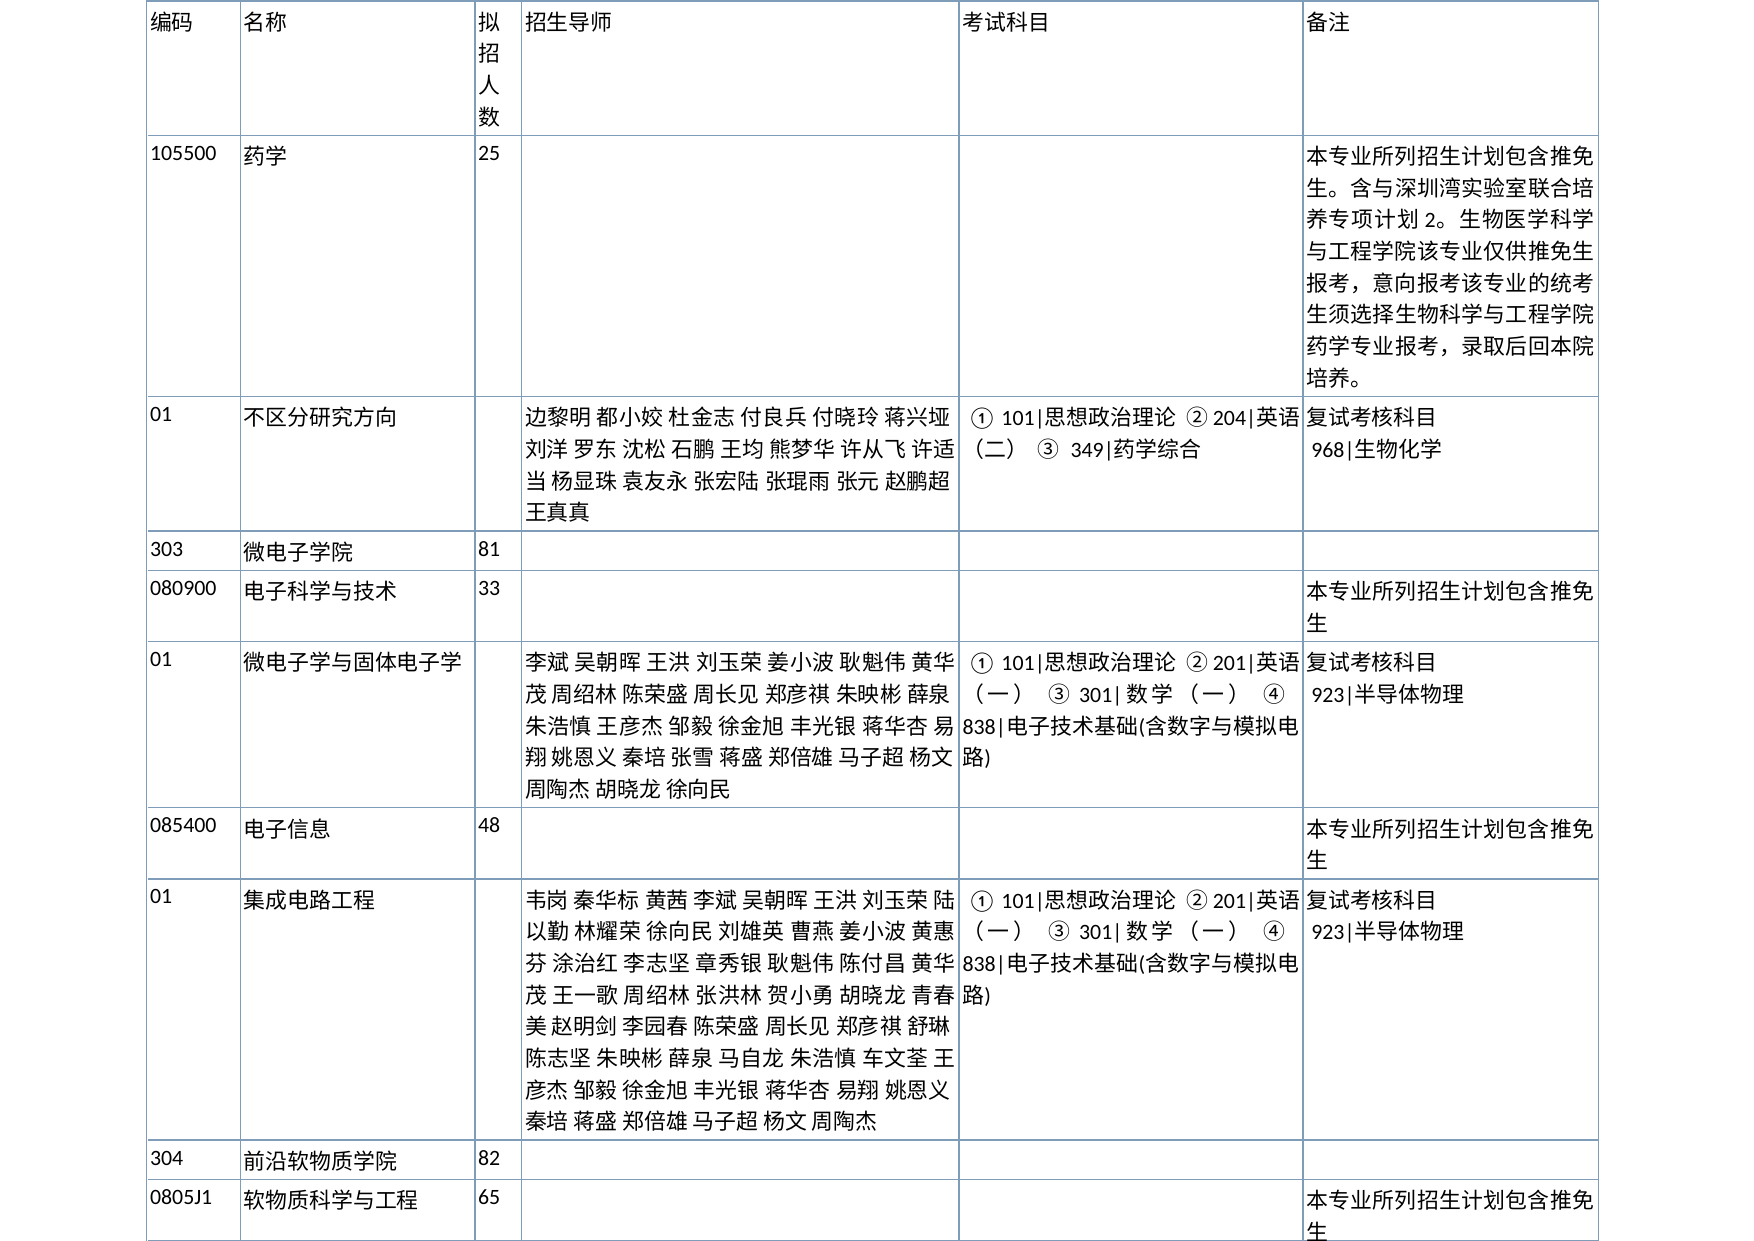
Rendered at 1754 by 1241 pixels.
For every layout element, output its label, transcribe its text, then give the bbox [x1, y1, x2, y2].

table_header 考试科目 [960, 2, 1302, 134]
table_cell 本专业所列招生计划包含推免生 [1304, 571, 1598, 641]
table_header 编码 [147, 2, 240, 134]
table_cell 韦岗 秦华标 黄茜 李斌 吴朝晖 王洪 刘玉荣 陆以勤 林耀荣 徐向民 刘雄英 曹燕 姜小波 黄惠芬 涂治红 李志坚 章秀银 耿魁伟 陈付昌 黄华茂 王一歌 周绍林 张洪林 贺小勇 胡晓龙 青春美 赵明剑 李园春 陈荣盛 周长见 郑彦祺 舒琳 陈志坚 朱映彬 薛泉 马自龙 朱浩慎 车文荃 王彦杰 邹毅 徐金旭 丰光银 蒋华杏 易翔 姚恩义 秦培 蒋盛 郑倍雄 马子超 杨文 周陶杰 [523, 881, 957, 1138]
table_cell [1304, 1141, 1598, 1179]
table_cell [960, 808, 1302, 878]
table_cell ① 101|思想政治理论 ② 201|英语（一） ③ 301|数学（一） ④ 838|电子技术基础(含数字与模拟电路) [960, 880, 1302, 1139]
table_cell ① 101|思想政治理论 ② 204|英语（二） ③ 349|药学综合 [960, 397, 1302, 530]
table_cell 0805J1 [147, 1180, 240, 1240]
table_header 备注 [1304, 2, 1598, 134]
table_cell 01 [147, 397, 240, 530]
table_cell ① 101|思想政治理论 ② 201|英语（一） ③ 301|数学（一） ④ 838|电子技术基础(含数字与模拟电路) [960, 642, 1302, 807]
table_cell 复试考核科目 923|半导体物理 [1304, 642, 1598, 807]
table_cell 复试考核科目 923|半导体物理 [1304, 880, 1598, 1139]
table_cell 软物质科学与工程 [241, 1180, 474, 1240]
table_cell 01 [147, 879, 240, 1139]
table_header 拟招 人数 [476, 2, 521, 134]
table_cell [1304, 532, 1598, 569]
table_cell 33 [476, 571, 521, 641]
table_cell 48 [476, 808, 521, 878]
table_cell 边黎明 都小姣 杜金志 付良兵 付晓玲 蒋兴垭 刘洋 罗东 沈松 石鹏 王均 熊梦华 许从飞 许适当 杨显珠 袁友永 张宏陆 张琨雨 张元 赵鹏超 王真真 [522, 397, 958, 530]
table_cell 82 [476, 1141, 521, 1179]
table_cell 微电子学与固体电子学 [241, 642, 474, 807]
table_cell 前沿软物质学院 [241, 1141, 474, 1179]
table_cell 微电子学院 [241, 532, 474, 569]
table_cell [522, 136, 958, 396]
table_cell 65 [476, 1180, 521, 1240]
table_cell 085400 [147, 808, 240, 878]
table_cell [476, 880, 521, 1139]
table_cell 105500 [147, 136, 240, 396]
table_cell [522, 1141, 958, 1179]
table_cell 复试考核科目 968|生物化学 [1304, 397, 1598, 530]
table_cell 01 [147, 642, 240, 807]
table_cell 本专业所列招生计划包含推免生 [1304, 808, 1598, 878]
table_cell 81 [476, 532, 521, 569]
table_cell [522, 571, 958, 641]
table_cell 李斌 吴朝晖 王洪 刘玉荣 姜小波 耿魁伟 黄华茂 周绍林 陈荣盛 周长见 郑彦祺 朱映彬 薛泉 朱浩慎 王彦杰 邹毅 徐金旭 丰光银 蒋华杏 易翔 姚恩义 秦培 张雪 蒋盛 郑倍雄 马子超 杨文 周陶杰 胡晓龙 徐向民 [522, 642, 958, 807]
table_cell [522, 1180, 958, 1240]
table_cell 药学 [241, 136, 474, 396]
table_cell 25 [476, 136, 521, 396]
table_cell [522, 808, 958, 878]
table_cell 不区分研究方向 [241, 397, 474, 530]
table_cell 本专业所列招生计划包含推免生 [1304, 1180, 1598, 1240]
table_cell 电子信息 [241, 808, 474, 878]
table_cell [960, 1141, 1302, 1179]
table_cell [960, 532, 1302, 569]
table_cell [960, 571, 1302, 641]
table_header 招生导师 [522, 2, 958, 134]
table_cell 电子科学与技术 [241, 571, 474, 641]
table_cell [476, 397, 521, 530]
table_cell 304 [147, 1140, 240, 1179]
table_cell [960, 1180, 1302, 1240]
table_cell 集成电路工程 [241, 880, 474, 1139]
table_header 名称 [241, 2, 474, 134]
table_cell [476, 642, 521, 807]
table_cell [960, 136, 1302, 396]
table_cell 303 [147, 531, 240, 569]
table_cell 080900 [147, 571, 240, 641]
table_cell [522, 532, 958, 569]
table_cell 本专业所列招生计划包含推免生。含与深圳湾实验室联合培养专项计划2。生物医学科学与工程学院该专业仅供推免生报考，意向报考该专业的统考生须选择生物科学与工程学院药学专业报考，录取后回本院培养。 [1304, 136, 1598, 396]
